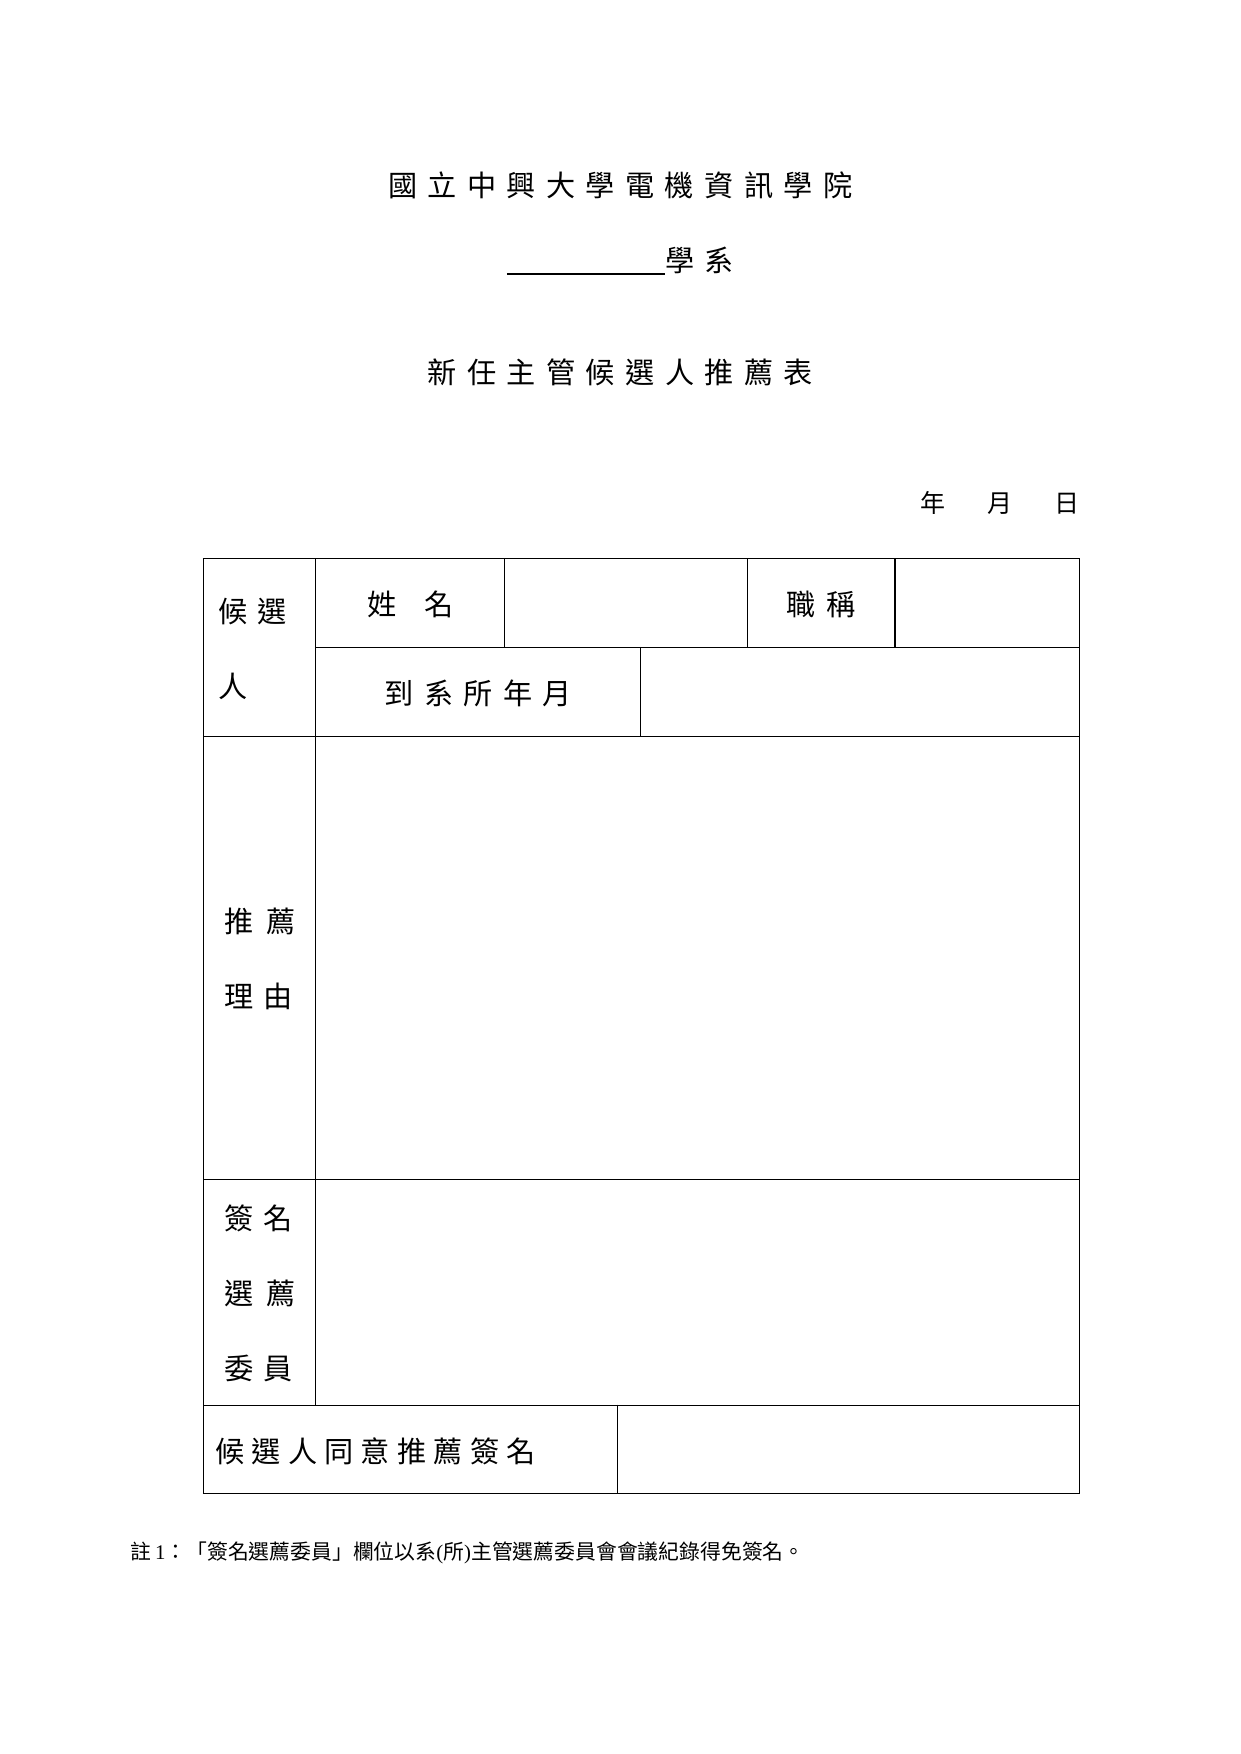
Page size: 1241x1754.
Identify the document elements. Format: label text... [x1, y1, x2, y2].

table_cell 推薦理由 [204, 737, 315, 1178]
text 年 月 日 [130, 483, 1080, 521]
table_cell [316, 1180, 1079, 1404]
table_header 候選人 [204, 559, 315, 736]
text 新任主管候選人推薦表 [130, 333, 1110, 408]
table_header 職稱 [748, 559, 894, 647]
table_cell [618, 1406, 1079, 1493]
table_header [505, 559, 747, 647]
text 註1：「簽名選薦委員」欄位以系(所)主管選薦委員會會議紀錄得免簽名。 [130, 1532, 1110, 1569]
table_cell [316, 737, 1079, 1178]
table_cell 到系所年月 [316, 648, 640, 736]
text 國立中興大學電機資訊學院 [130, 146, 1110, 221]
table_cell 簽名 選薦委員 [204, 1180, 315, 1404]
table_header [896, 559, 1079, 647]
table_cell [641, 648, 1079, 736]
table_header 姓 名 [316, 559, 504, 647]
table_cell 候選人同意推薦簽名 [204, 1406, 617, 1493]
text 學系 [130, 221, 1110, 296]
